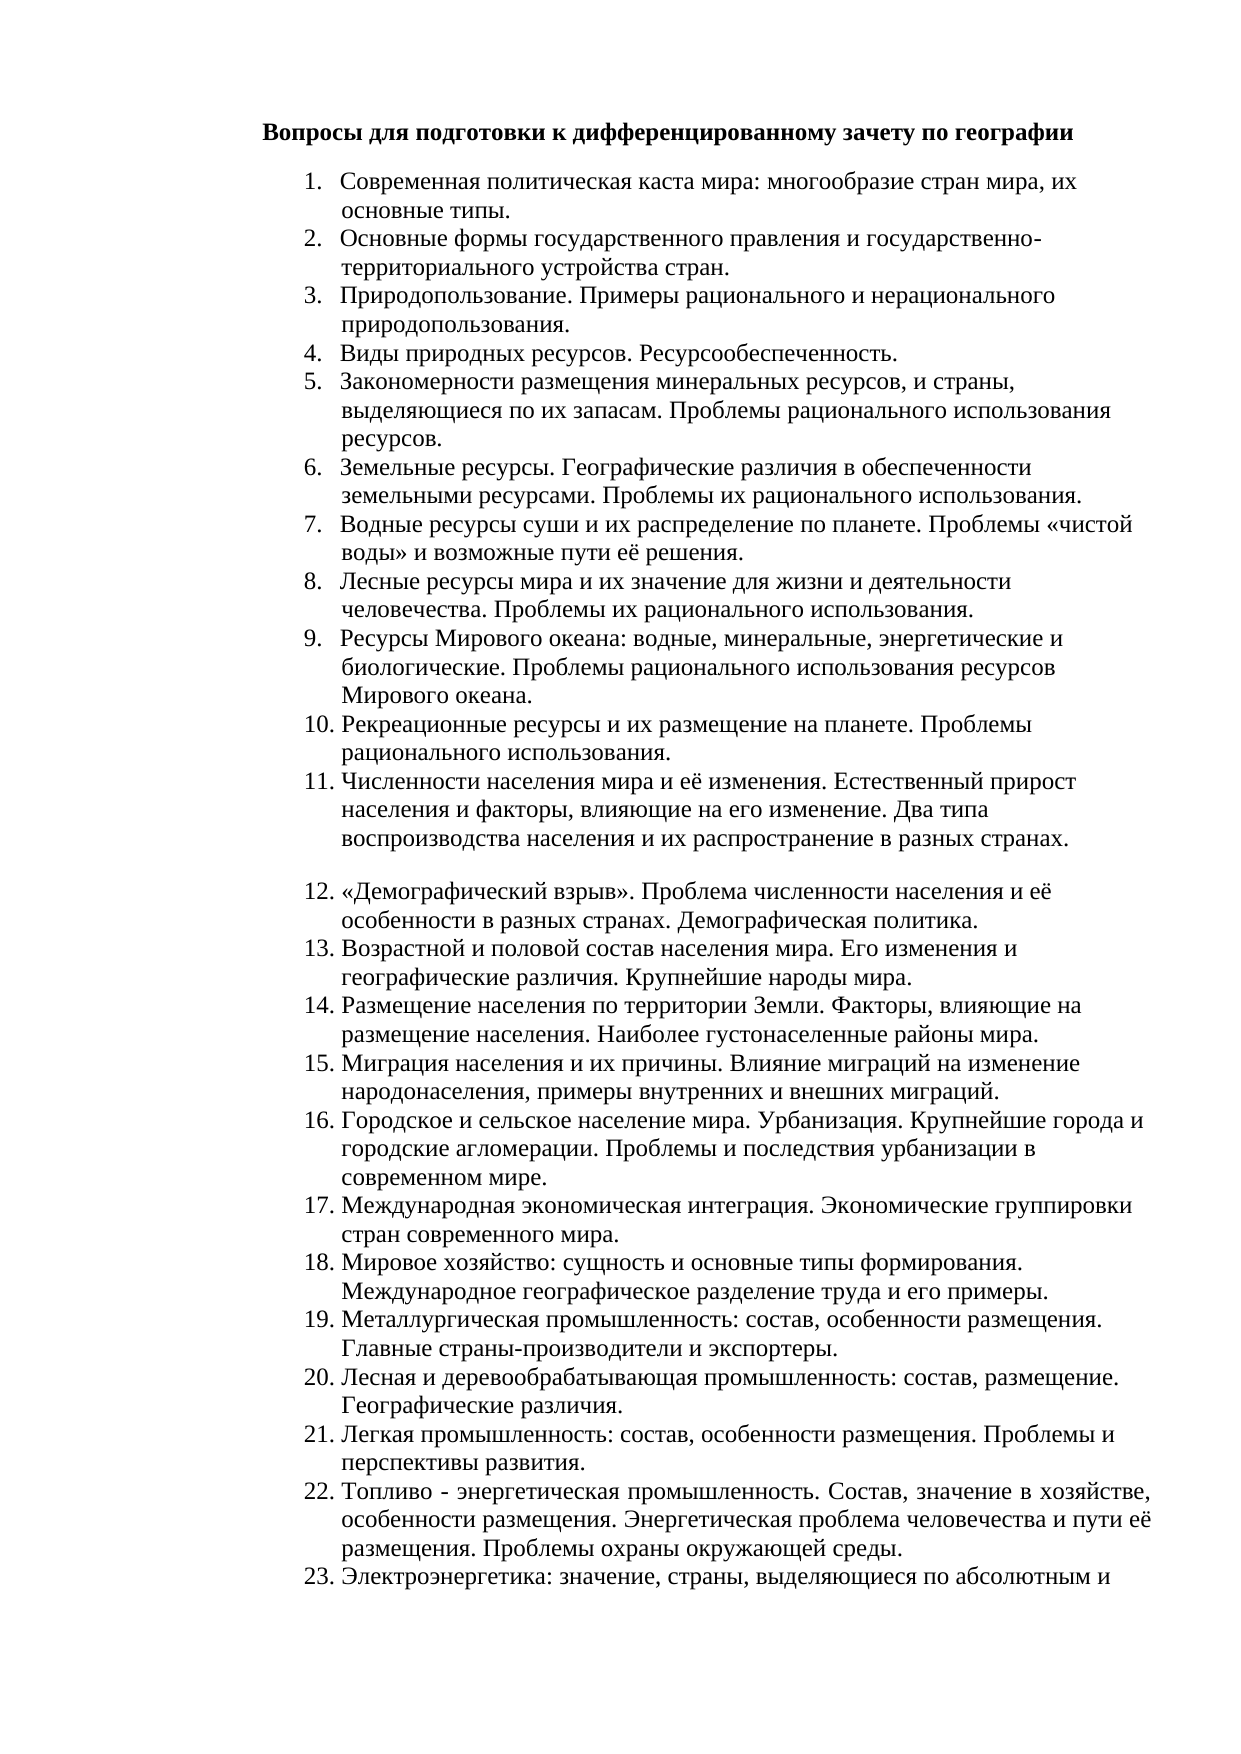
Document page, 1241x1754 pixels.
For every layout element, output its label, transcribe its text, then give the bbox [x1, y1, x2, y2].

list Металлургическая промышленность: состав, особенности размещения. Главные страны-производители и экспортеры. [304, 1305, 1152, 1362]
list Мировое хозяйство: сущность и основные типы формирования. Международное географическое разделение труда и его примеры. [304, 1248, 1152, 1305]
list Размещение населения по территории Земли. Факторы, влияющие на размещение населения. Наиболее густонаселенные районы мира. [304, 991, 1152, 1048]
list Водные ресурсы суши и их распределение по планете. Проблемы «чистой воды» и возможные пути её решения. [304, 509, 1152, 567]
list Миграция населения и их причины. Влияние миграций на изменение народонаселения, примеры внутренних и внешних миграций. [304, 1048, 1152, 1105]
list Международная экономическая интеграция. Экономические группировки стран современного мира. [304, 1191, 1152, 1248]
list Легкая промышленность: состав, особенности размещения. Проблемы и перспективы развития. [304, 1419, 1152, 1476]
list Виды природных ресурсов. Ресурсообеспеченность. [304, 338, 1152, 367]
list Электроэнергетика: значение, страны, выделяющиеся по абсолютным и [304, 1562, 1152, 1591]
text Вопросы для подготовки к дифференцированному зачету по географии [262, 121, 1152, 146]
list Возрастной и половой состав населения мира. Его изменения и географические различия. Крупнейшие народы мира. [304, 934, 1152, 991]
list Лесная и деревообрабатывающая промышленность: состав, размещение. Географические различия. [304, 1362, 1152, 1419]
list Современная политическая каста мира: многообразие стран мира, их основные типы. [304, 167, 1152, 224]
list Городское и сельское население мира. Урбанизация. Крупнейшие города и городские агломерации. Проблемы и последствия урбанизации в современном мире. [304, 1105, 1152, 1191]
list Топливо - энергетическая промышленность. Состав, значение в хозяйстве, особенности размещения. Энергетическая проблема человечества и пути её размещения. Проблемы охраны окружающей среды. [304, 1476, 1152, 1562]
list Рекреационные ресурсы и их размещение на планете. Проблемы рационального использования. [304, 709, 1152, 766]
list «Демографический взрыв». Проблема численности населения и её особенности в разных странах. Демографическая политика. [304, 877, 1152, 934]
list Численности населения мира и её изменения. Естественный прирост населения и факторы, влияющие на его изменение. Два типа воспроизводства населения и их распространение в разных странах. [304, 766, 1152, 852]
list Основные формы государственного правления и государственнотерриториального устройства стран. [304, 224, 1152, 281]
list Лесные ресурсы мира и их значение для жизни и деятельности человечества. Проблемы их рационального использования. [304, 567, 1152, 624]
list Ресурсы Мирового океана: водные, минеральные, энергетические и биологические. Проблемы рационального использования ресурсов Мирового океана. [304, 624, 1152, 709]
list Земельные ресурсы. Географические различия в обеспеченности земельными ресурсами. Проблемы их рационального использования. [304, 452, 1152, 509]
list Природопользование. Примеры рационального и нерационального природопользования. [304, 281, 1152, 338]
list Закономерности размещения минеральных ресурсов, и страны, выделяющиеся по их запасам. Проблемы рационального использования ресурсов. [304, 367, 1152, 452]
